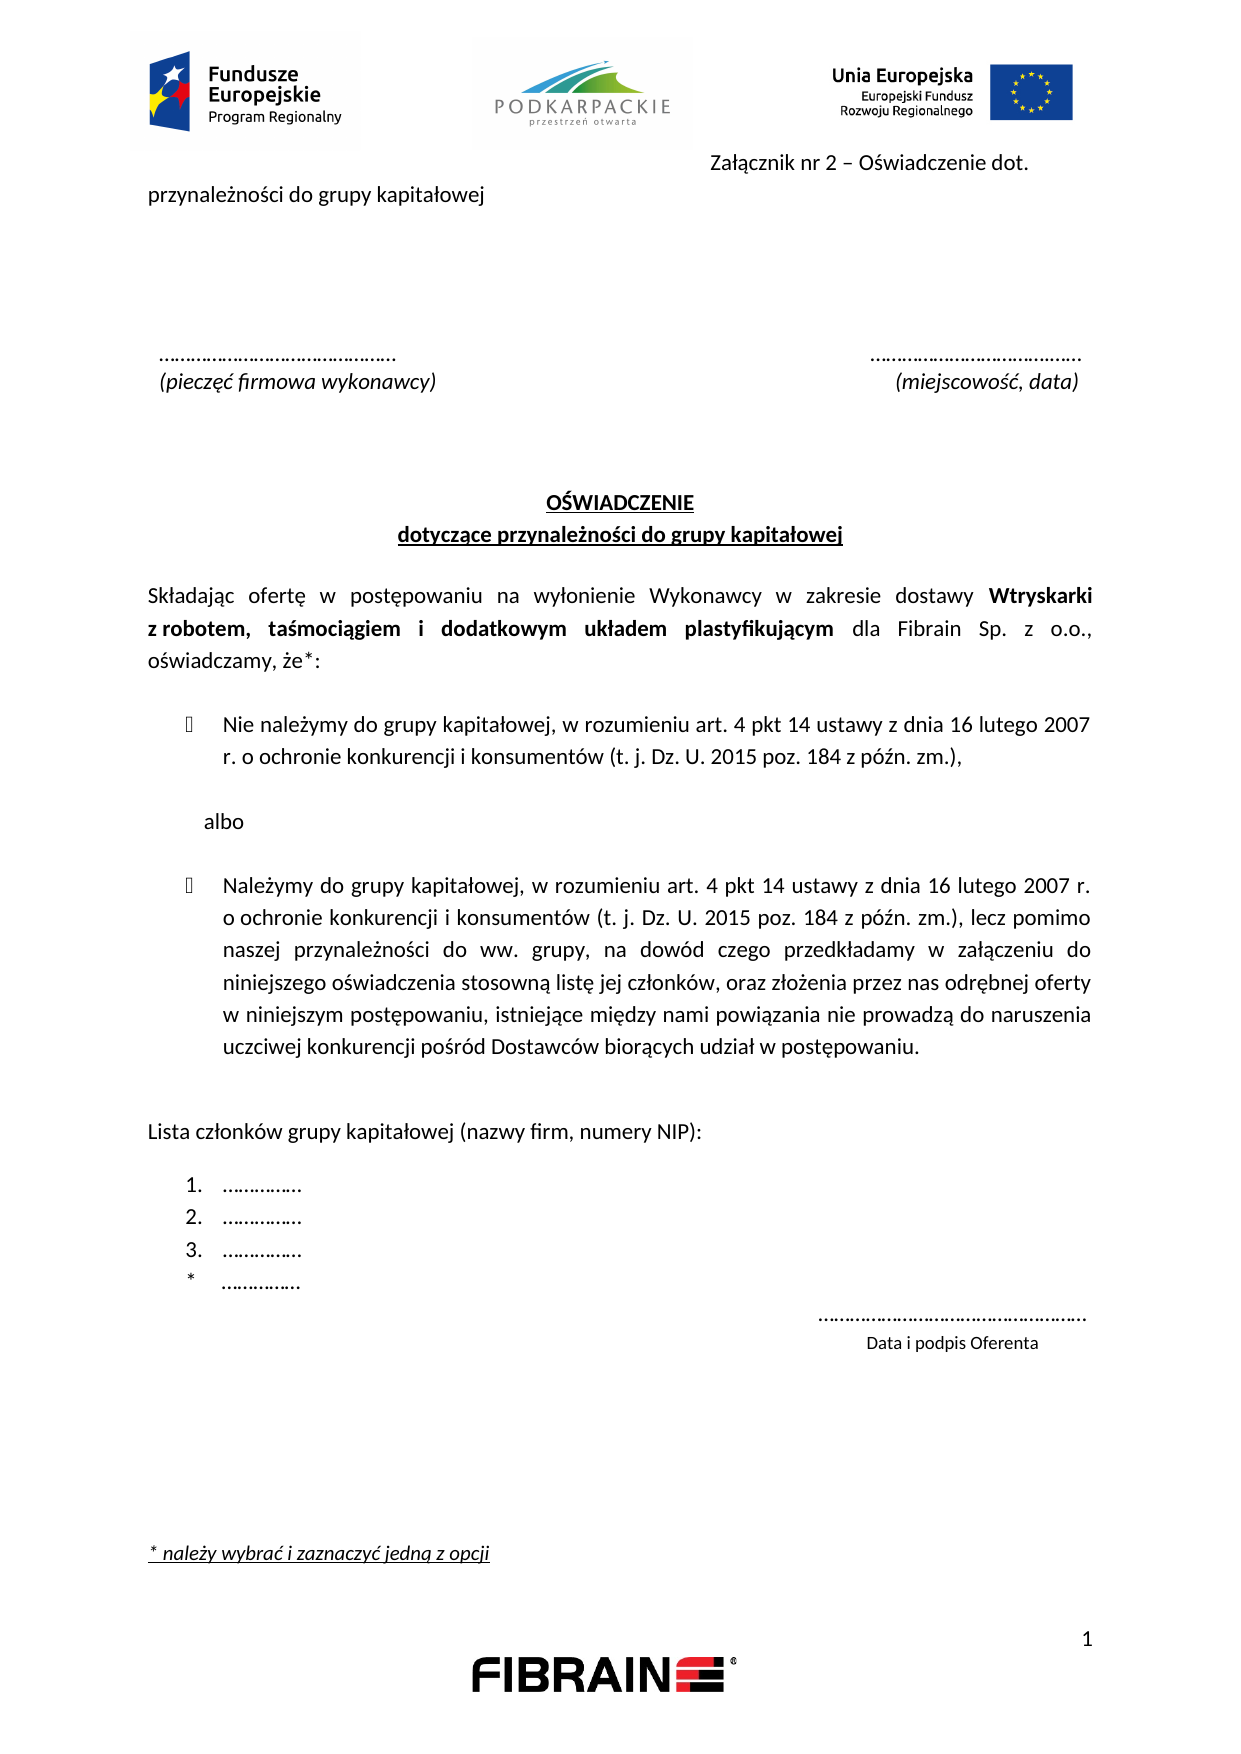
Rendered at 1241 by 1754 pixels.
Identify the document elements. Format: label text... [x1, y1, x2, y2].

list * …………… [185, 1267, 1093, 1295]
table_header …………………………….…… [620, 339, 1093, 367]
picture [472, 37, 693, 148]
list …………… [185, 1170, 1093, 1198]
table_cell (miejscowość, data) [620, 367, 1093, 395]
text Załącznik nr 2 – Oświadczenie dot. przynależności do grupy kapitałowej [148, 148, 1093, 208]
text OŚWIADCZENIE [148, 488, 1093, 516]
text * należy wybrać i zaznaczyć jedną z opcji [148, 1540, 1093, 1565]
text albo [204, 807, 1093, 835]
text Składając ofertę w postępowaniu na wyłonienie Wykonawcy w zakresie dostawy Wtryskarki z robotem, taśmociągiem i dodatkowym układem plastyfikującym dla Fibrain Sp. z o.o., oświadczamy, że*: [148, 581, 1093, 674]
table_header ……………………………………… [148, 339, 620, 367]
table_cell (pieczęć firmowa wykonawcy) [148, 367, 620, 395]
picture [472, 1657, 737, 1692]
list …………… [185, 1202, 1093, 1231]
text Data i podpis Oferenta [812, 1331, 1093, 1354]
picture [130, 31, 361, 151]
list Nie należymy do grupy kapitałowej, w rozumieniu art. 4 pkt 14 ustawy z dnia 16 lutego 2007 r. o ochronie konkurencji i konsumentów (t. j. Dz. U. 2015 poz. 184 z późn. zm.), [185, 710, 1093, 770]
picture [814, 45, 1092, 138]
text dotyczące przynależności do grupy kapitałowej [148, 520, 1093, 548]
text …………………………………………… [812, 1299, 1093, 1327]
text Lista członków grupy kapitałowej (nazwy firm, numery NIP): [148, 1117, 1093, 1145]
list Należymy do grupy kapitałowej, w rozumieniu art. 4 pkt 14 ustawy z dnia 16 lutego 2007 r. o ochronie konkurencji i konsumentów (t. j. Dz. U. 2015 poz. 184 z późn. zm.), lecz pomimo naszej przynależności do ww. grupy, na dowód czego przedkładamy w załączeniu do niniejszego oświadczenia stosowną listę jej członków, oraz złożenia przez nas odrębnej oferty w niniejszym postępowaniu, istniejące między nami powiązania nie prowadzą do naruszenia uczciwej konkurencji pośród Dostawców biorących udział w postępowaniu. [185, 871, 1093, 1060]
list …………… [185, 1235, 1093, 1263]
